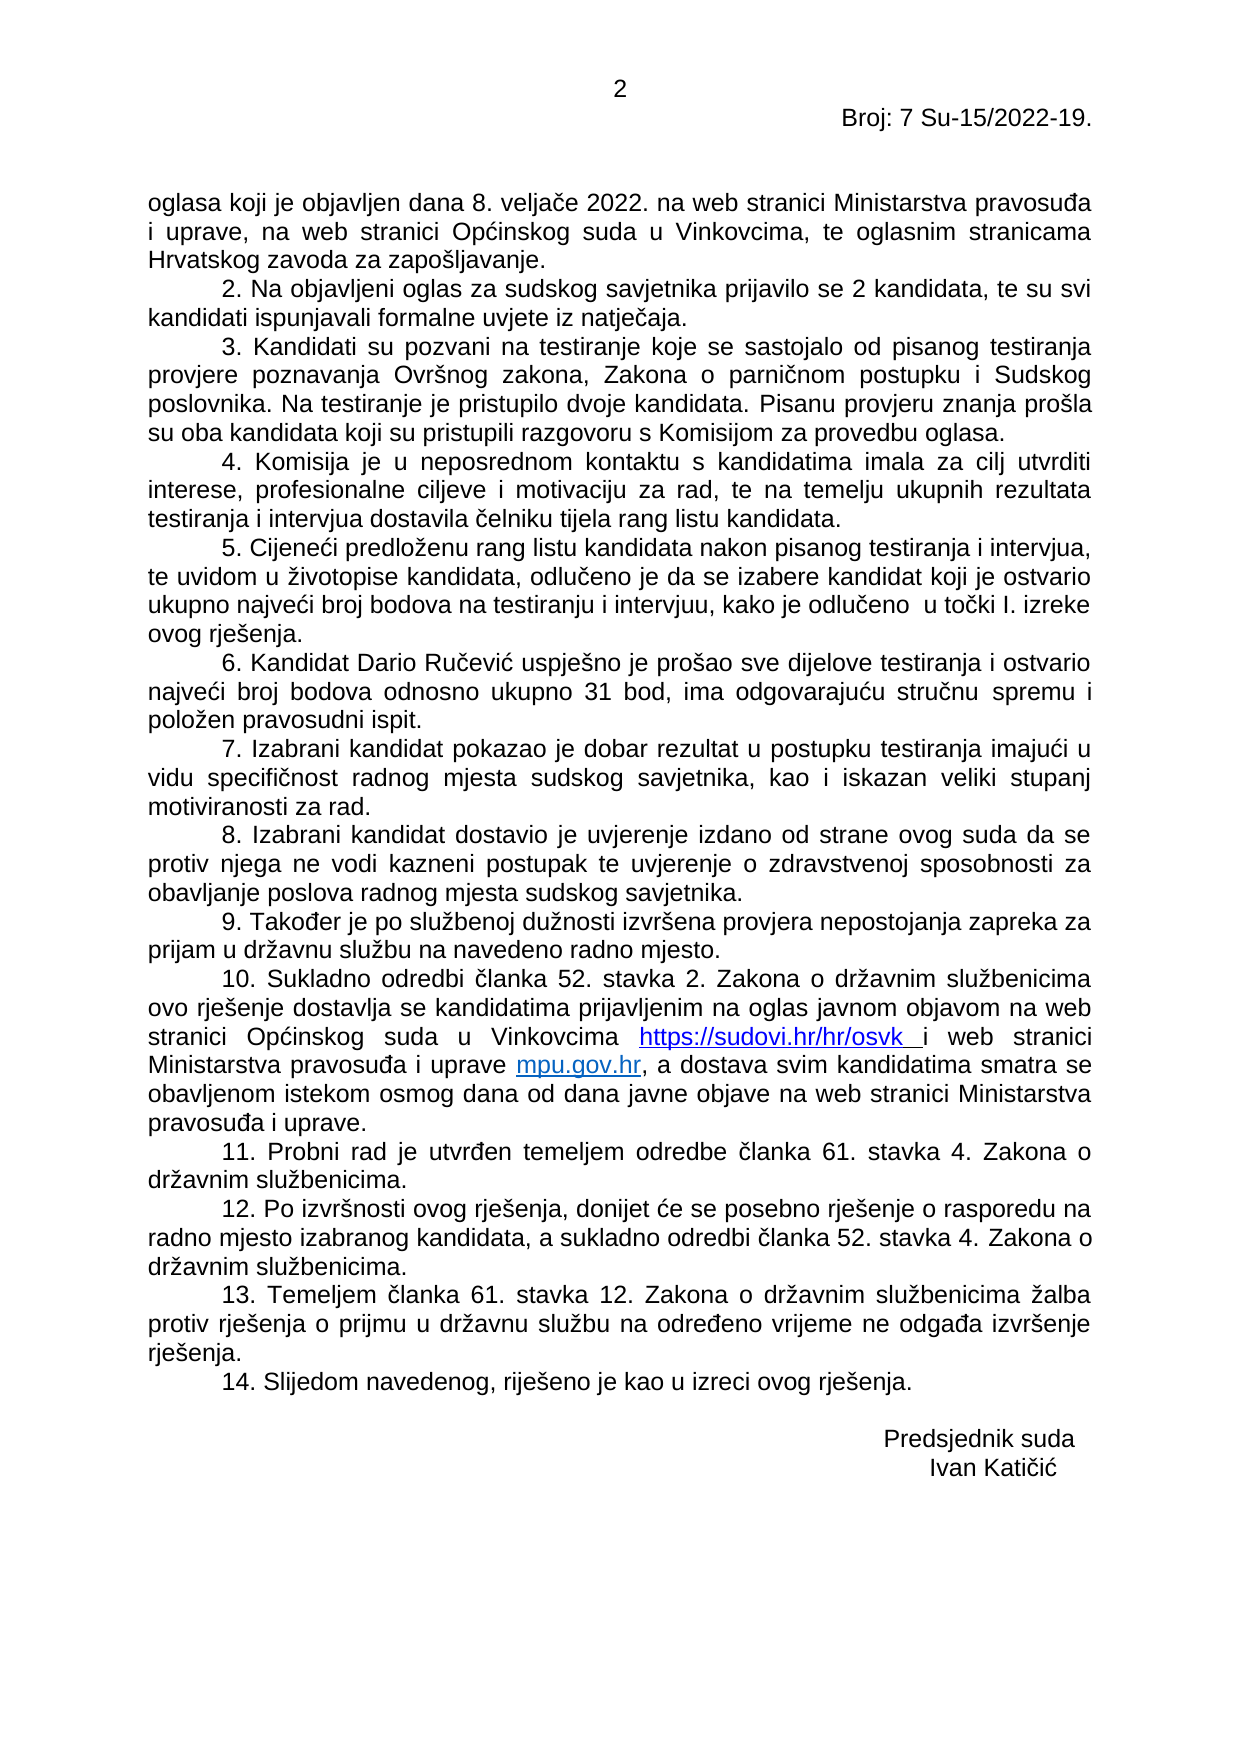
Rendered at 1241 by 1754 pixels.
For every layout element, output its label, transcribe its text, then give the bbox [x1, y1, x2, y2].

text 2. Na objavljeni oglas za sudskog savjetnika prijavilo se 2 kandidata, te su svi kandidati ispunjavali formalne uvjete iz natječaja. [148, 274, 1093, 332]
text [148, 188, 1093, 274]
text 11. Probni rad je utvrđen temeljem odredbe članka 61. stavka 4. Zakona o državnim službenicima. [148, 1137, 1093, 1194]
text 8. Izabrani kandidat dostavio je uvjerenje izdano od strane ovog suda da se protiv njega ne vodi kazneni postupak te uvjerenje o zdravstvenoj sposobnosti za obavljanje poslova radnog mjesta sudskog savjetnika. [148, 821, 1093, 907]
text 12. Po izvršnosti ovog rješenja, donijet će se posebno rješenje o rasporedu na radno mjesto izabranog kandidata, a sukladno odredbi članka 52. stavka 4. Zakona o državnim službenicima. [148, 1194, 1093, 1281]
text 9. Također je po službenoj dužnosti izvršena provjera nepostojanja zapreka za prijam u državnu službu na navedeno radno mjesto. [148, 907, 1093, 964]
text Predsjednik suda [738, 1424, 1093, 1453]
text 13. Temeljem članka 61. stavka 12. Zakona o državnim službenicima žalba protiv rješenja o prijmu u državnu službu na određeno vrijeme ne odgađa izvršenje rješenja. [148, 1281, 1093, 1367]
text 7. Izabrani kandidat pokazao je dobar rezultat u postupku testiranja imajući u vidu specifičnost radnog mjesta sudskog savjetnika, kao i iskazan veliki stupanj motiviranosti za rad. [148, 734, 1093, 821]
text 14. Slijedom navedenog, riješeno je kao u izreci ovog rješenja. [148, 1367, 1093, 1396]
text 6. Kandidat Dario Ručević uspješno je prošao sve dijelove testiranja i ostvario najveći broj bodova odnosno ukupno 31 bod, ima odgovarajuću stručnu spremu i položen pravosudni ispit. [148, 648, 1093, 734]
text Ivan Katičić [148, 1453, 1093, 1482]
text 10. Sukladno odredbi članka 52. stavka 2. Zakona o državnim službenicima ovo rješenje dostavlja se kandidatima prijavljenim na oglas javnom objavom na web stranici Općinskog suda u Vinkovcima https://sudovi.hr/hr/osvk i web stranici Ministarstva pravosuđa i uprave , a dostava svim kandidatima smatra se obavljenom istekom osmog dana od dana javne objave na web stranici Ministarstva pravosuđa i uprave. [148, 964, 1093, 1137]
text 5. Cijeneći predloženu rang listu kandidata nakon pisanog testiranja i intervjua, te uvidom u životopise kandidata, odlučeno je da se izabere kandidat koji je ostvario ukupno najveći broj bodova na testiranju i intervjuu, kako je odlučeno u točki I. izreke ovog rješenja. [148, 533, 1093, 648]
text 4. Komisija je u neposrednom kontaktu s kandidatima imala za cilj utvrditi interese, profesionalne ciljeve i motivaciju za rad, te na temelju ukupnih rezultata testiranja i intervjua dostavila čelniku tijela rang listu kandidata. [148, 447, 1093, 533]
text 3. Kandidati su pozvani na testiranje koje se sastojalo od pisanog testiranja provjere poznavanja Ovršnog zakona, Zakona o parničnom postupku i Sudskog poslovnika. Na testiranje je pristupilo dvoje kandidata. Pisanu provjeru znanja prošla su oba kandidata koji su pristupili razgovoru s Komisijom za provedbu oglasa. [148, 332, 1093, 447]
